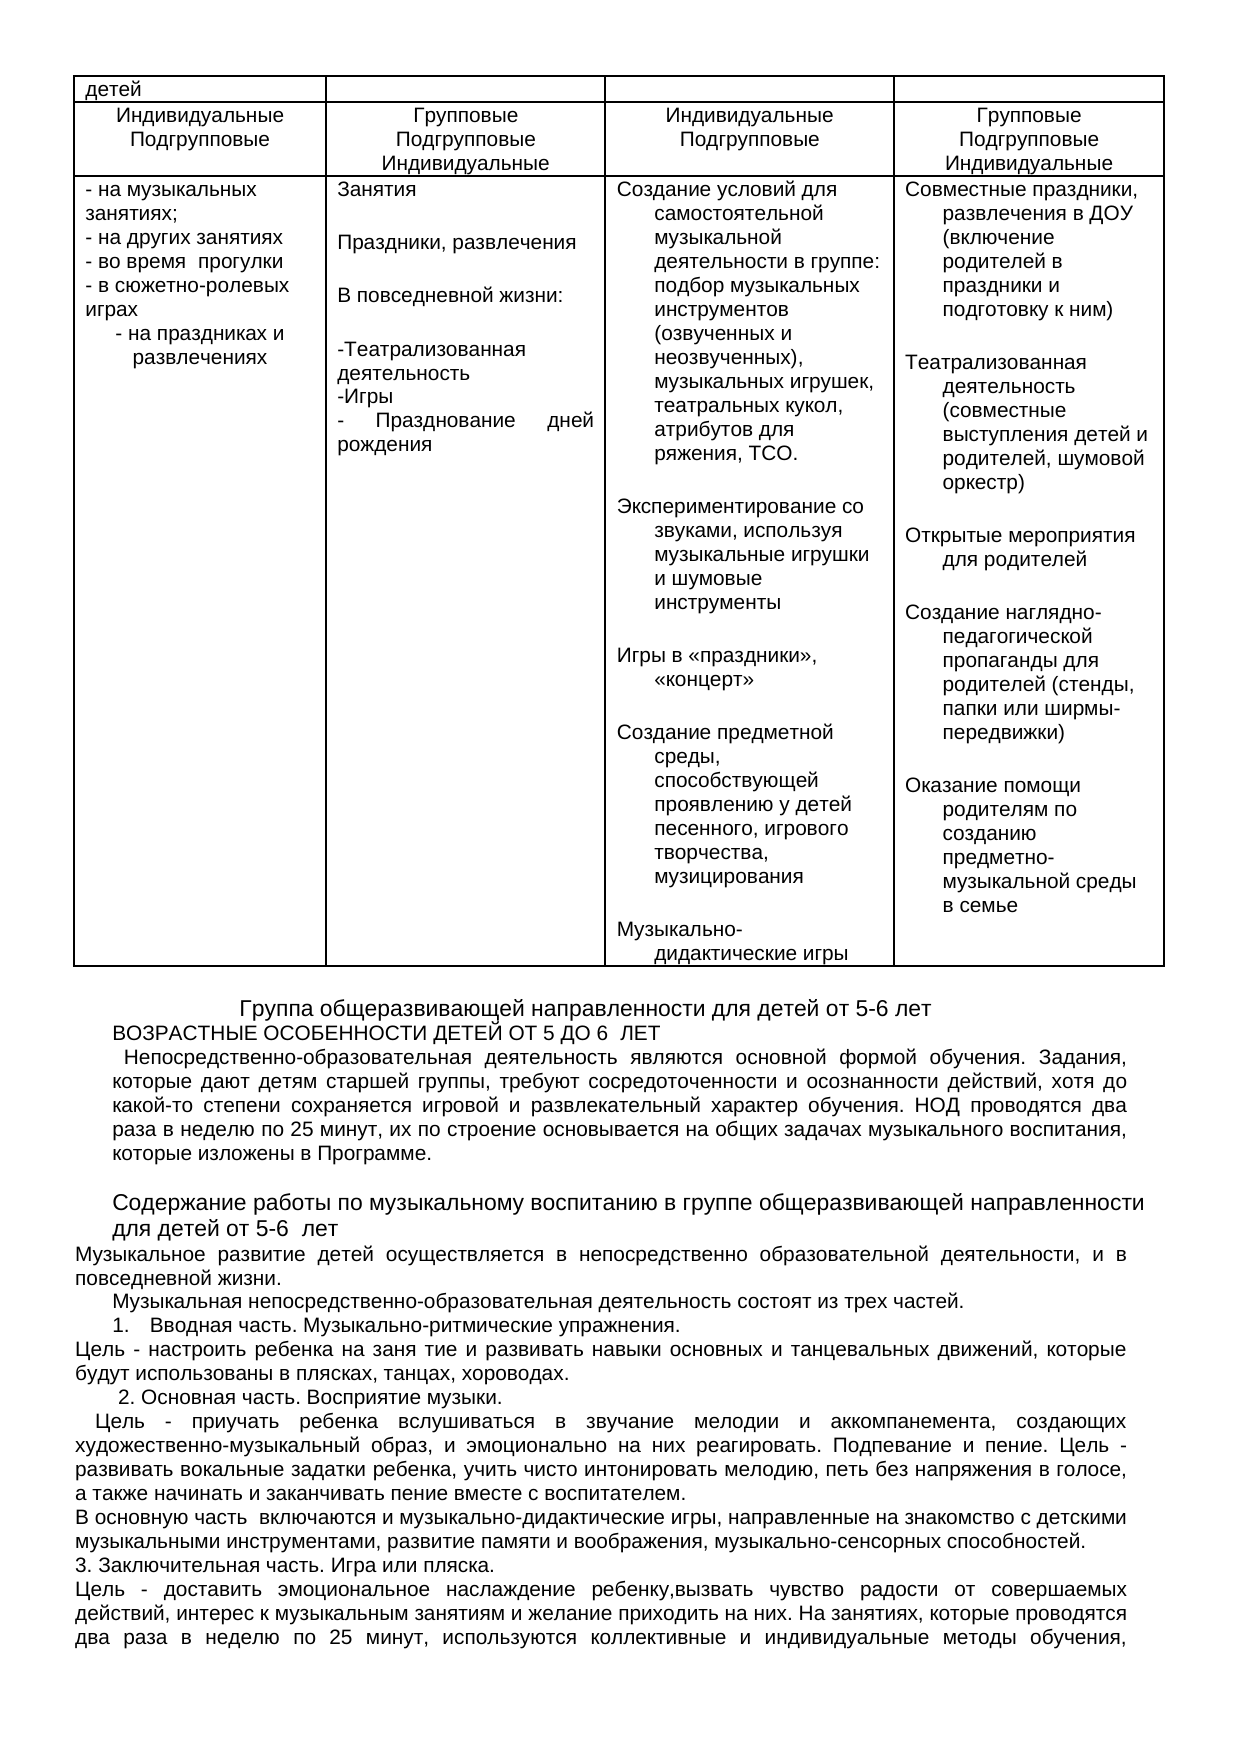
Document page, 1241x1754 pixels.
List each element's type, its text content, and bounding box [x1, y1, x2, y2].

text Цель - приучать ребенка вслушиваться в звучание мелодии и аккомпанемента, создающих художественно-музыкальный образ, и эмоционально на них реагировать. Подпевание и пение. Цель - развивать вокальные задатки ребенка, учить чисто интонировать мелодию, петь без напряжения в голосе, а также начинать и заканчивать пение вместе с воспитателем. [75, 1409, 1128, 1505]
text Музыкальная непосредственно-образовательная деятельность состоят из трех частей. [112, 1289, 1128, 1313]
table_cell Занятия Праздники, развлечения В повседневной жизни: -Театрализованная деятельность -Игры - Празднование дней рождения [327, 177, 604, 964]
text 2. Основная часть. Восприятие музыки. [112, 1385, 1128, 1409]
table_cell Совместные праздники, развлечения в ДОУ (включение родителей в праздники и подготовку к ним) Театрализованная деятельность (совместные выступления детей и родителей, шумовой оркестр) Открытые мероприятия для родителей Создание наглядно-педагогической пропаганды для родителей (стенды, папки или ширмы-передвижки) Оказание помощи родителям по созданию предметно-музыкальной среды в семье [895, 177, 1163, 964]
table_cell [327, 77, 604, 101]
text Группа общеразвивающей направленности для детей от 5-6 лет [112, 995, 1165, 1021]
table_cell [75, 77, 325, 101]
list Вводная часть. Музыкально-ритмические упражнения. [112, 1313, 1128, 1337]
table_cell [895, 77, 1163, 101]
table_cell Групповые Подгрупповые Индивидуальные [327, 103, 604, 175]
table_cell Создание условий для самостоятельной музыкальной деятельности в группе: подбор музыкальных инструментов (озвученных и неозвученных), музыкальных игрушек, театральных кукол, атрибутов для ряжения, ТСО. Экспериментирование со звуками, используя музыкальные игрушки и шумовые инструменты Игры в «праздники», «концерт» Создание предметной среды, способствующей проявлению у детей песенного, игрового творчества, музицирования Музыкально-дидактические игры [606, 177, 893, 964]
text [75, 1577, 1128, 1649]
text Цель - настроить ребенка на заня тие и развивать навыки основных и танцевальных движений, которые будут использованы в плясках, танцах, хороводах. [75, 1337, 1128, 1385]
text В основную часть включаются и музыкально-дидактические игры, направленные на знакомство с детскими музыкальными инструментами, развитие памяти и воображения, музыкально-сенсорных способностей. [75, 1505, 1165, 1553]
text Непосредственно-образовательная деятельность являются основной формой обучения. Задания, которые дают детям старшей группы, требуют сосредоточенности и осознанности действий, хотя до какой-то степени сохраняется игровой и развлекательный характер обучения. НОД проводятся два раза в неделю по 25 минут, их по строение основывается на общих задачах музыкального воспитания, которые изложены в Программе. [112, 1045, 1128, 1165]
table_cell Индивидуальные Подгрупповые [75, 103, 325, 175]
text Музыкальное развитие детей осуществляется в непосредственно образовательной деятельности, и в повседневной жизни. [75, 1241, 1128, 1289]
table_cell - на музыкальных занятиях; - на других занятиях - во время прогулки - в сюжетно-ролевых играх - на праздниках и развлечениях [75, 177, 325, 964]
table_cell Групповые Подгрупповые Индивидуальные [895, 103, 1163, 175]
table_cell [606, 77, 893, 101]
text Содержание работы по музыкальному воспитанию в группе общеразвивающей направленности для детей от 5-6 лет [112, 1189, 1165, 1241]
text 3. Заключительная часть. Игра или пляска. [75, 1553, 1128, 1577]
table_cell Индивидуальные Подгрупповые [606, 103, 893, 175]
text ВОЗРАСТНЫЕ ОСОБЕННОСТИ ДЕТЕЙ ОТ 5 ДО 6 ЛЕТ [112, 1021, 1165, 1045]
